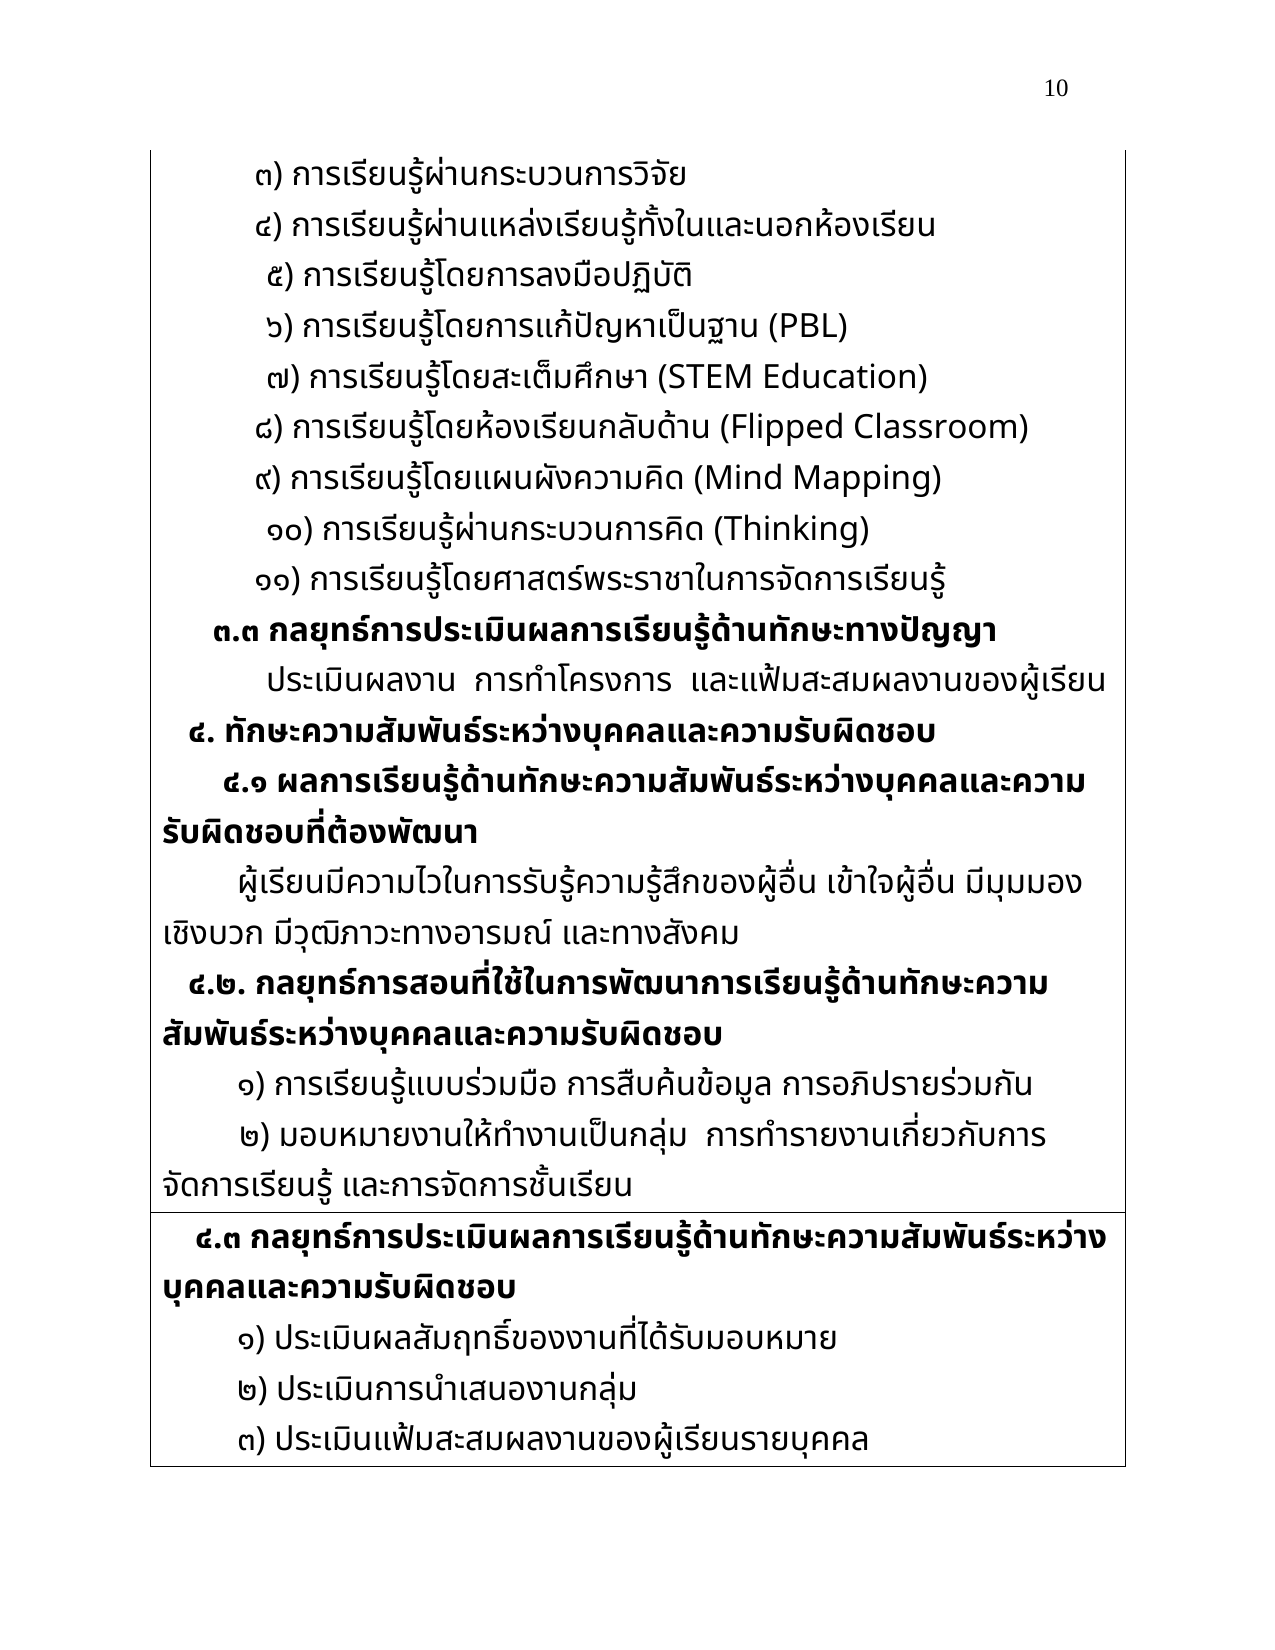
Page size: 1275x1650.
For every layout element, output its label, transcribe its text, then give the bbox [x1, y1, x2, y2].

table_cell ๔.๓ กลยุทธ์การประเมินผลการเรียนรู้ด้านทักษะความสัมพันธ์ระหว่างบุคคลและความรับผิดชอบ ๑) ประเมินผลสัมฤทธิ์ของงานที่ได้รับมอบหมาย ๒) ประเมินการนำเสนองานกลุ่ม ๓) ประเมินแฟ้มสะสมผลงานของผู้เรียนรายบุคคล [151, 1213, 1125, 1466]
table_cell ๓.๓ กลยุทธ์การประเมินผลการเรียนรู้ด้านทักษะทางปัญญา ประเมินผลงาน การทำโครงการ และแฟ้มสะสมผลงานของผู้เรียน [151, 606, 1125, 707]
table_cell ๔.๒. กลยุทธ์การสอนที่ใช้ในการพัฒนาการเรียนรู้ด้านทักษะความสัมพันธ์ระหว่างบุคคลและความรับผิดชอบ ๑) การเรียนรู้แบบร่วมมือ การสืบค้นข้อมูล การอภิปรายร่วมกัน ๒) มอบหมายงานให้ทำงานเป็นกลุ่ม การทำรายงานเกี่ยวกับการจัดการเรียนรู้ และการจัดการชั้นเรียน [151, 959, 1125, 1212]
table_cell ๔. ทักษะความสัมพันธ์ระหว่างบุคคลและความรับผิดชอบ ๔.๑ ผลการเรียนรู้ด้านทักษะความสัมพันธ์ระหว่างบุคคลและความรับผิดชอบที่ต้องพัฒนา ผู้เรียนมีความไวในการรับรู้ความรู้สึกของผู้อื่น เข้าใจผู้อื่น มีมุมมองเชิงบวก มีวุฒิภาวะทางอารมณ์ และทางสังคม [151, 707, 1125, 959]
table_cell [151, 150, 1125, 606]
